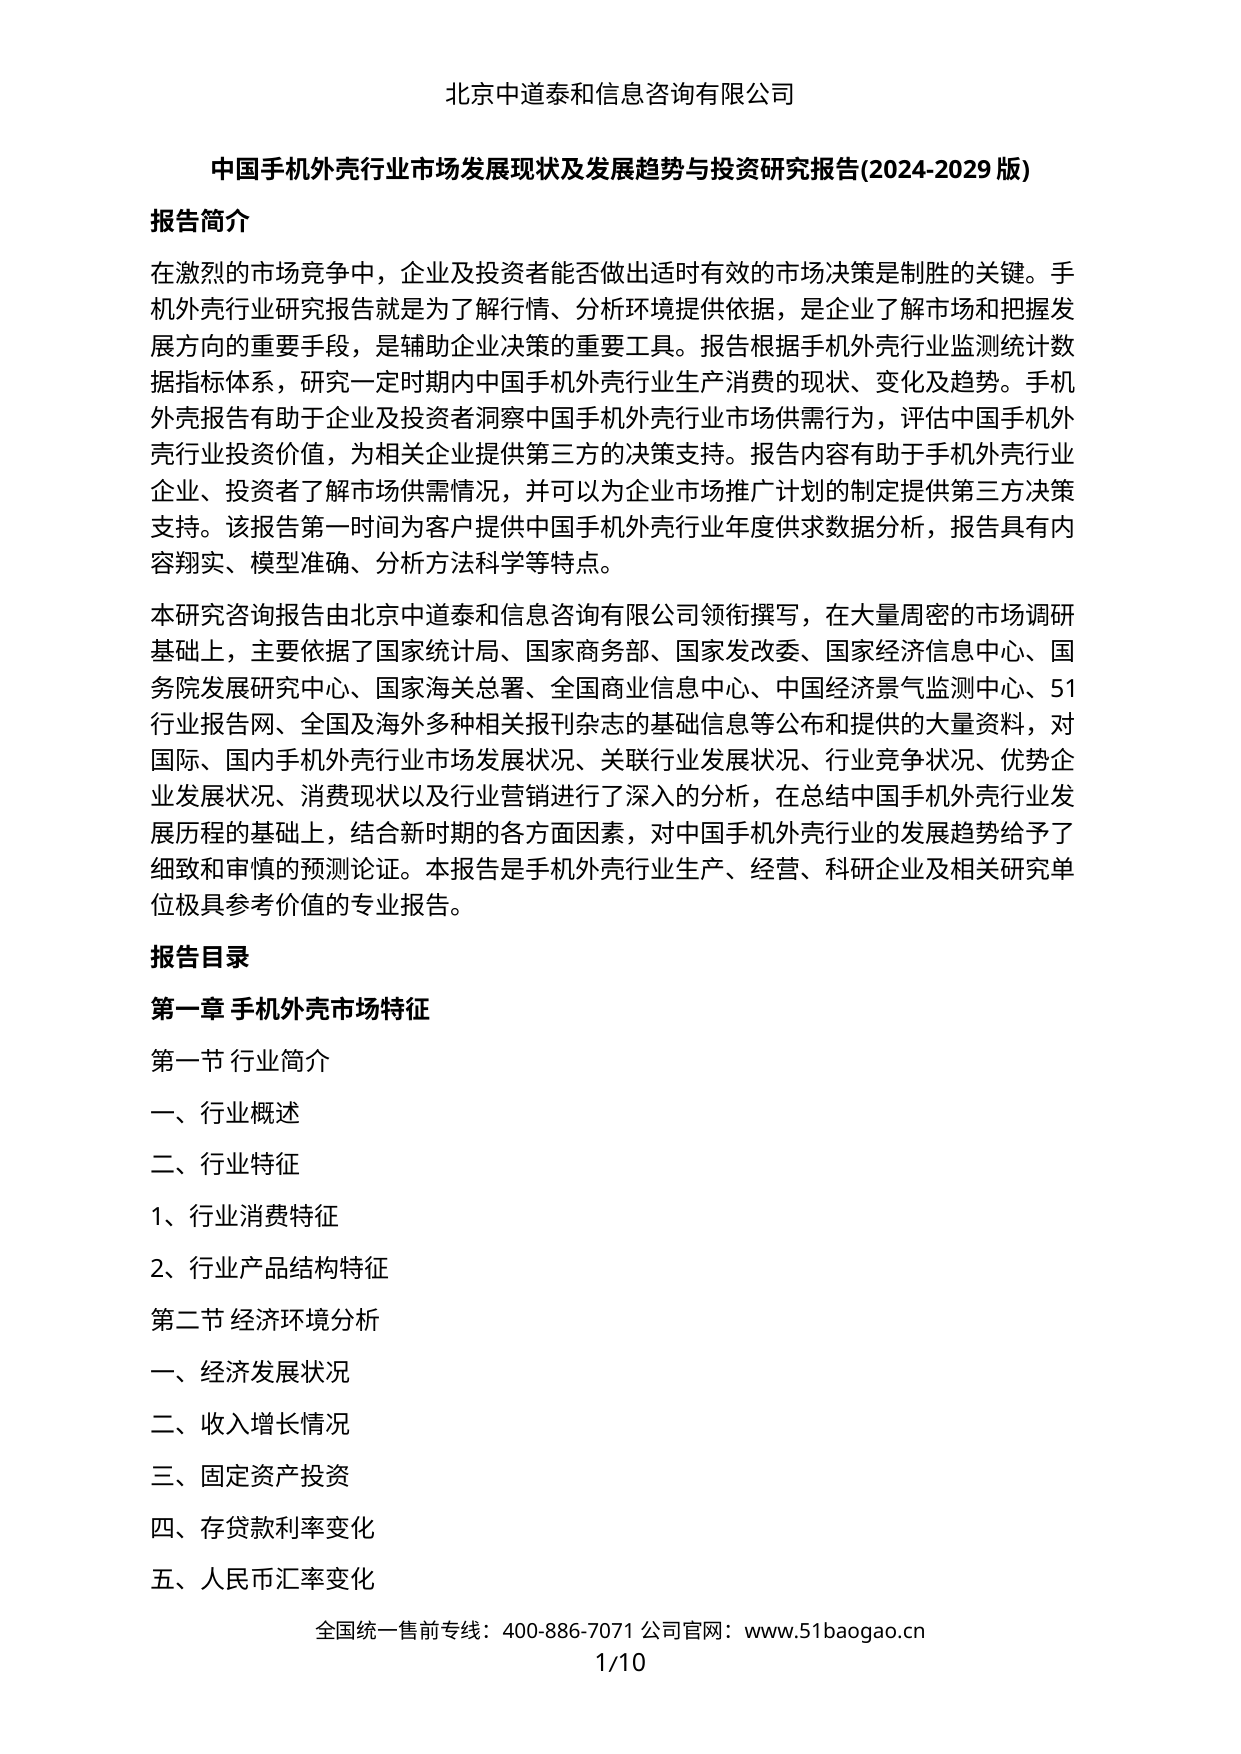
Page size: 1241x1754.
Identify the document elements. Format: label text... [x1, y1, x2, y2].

text 二、行业特征 [150, 1145, 1090, 1181]
text 报告目录 [150, 937, 1090, 974]
text 五、人民币汇率变化 [150, 1560, 1090, 1596]
text 本研究咨询报告由北京中道泰和信息咨询有限公司领衔撰写，在大量周密的市场调研基础上，主要依据了国家统计局、国家商务部、国家发改委、国家经济信息中心、国务院发展研究中心、国家海关总署、全国商业信息中心、中国经济景气监测中心、51行业报告网、全国及海外多种相关报刊杂志的基础信息等公布和提供的大量资料，对国际、国内手机外壳行业市场发展状况、关联行业发展状况、行业竞争状况、优势企业发展状况、消费现状以及行业营销进行了深入的分析，在总结中国手机外壳行业发展历程的基础上，结合新时期的各方面因素，对中国手机外壳行业的发展趋势给予了细致和审慎的预测论证。本报告是手机外壳行业生产、经营、科研企业及相关研究单位极具参考价值的专业报告。 [150, 596, 1090, 922]
text 二、收入增长情况 [150, 1404, 1090, 1441]
text 报告简介 [150, 202, 1090, 238]
text 在激烈的市场竞争中，企业及投资者能否做出适时有效的市场决策是制胜的关键。手机外壳行业研究报告就是为了解行情、分析环境提供依据，是企业了解市场和把握发展方向的重要手段，是辅助企业决策的重要工具。报告根据手机外壳行业监测统计数据指标体系，研究一定时期内中国手机外壳行业生产消费的现状、变化及趋势。手机外壳报告有助于企业及投资者洞察中国手机外壳行业市场供需行为，评估中国手机外壳行业投资价值，为相关企业提供第三方的决策支持。报告内容有助于手机外壳行业企业、投资者了解市场供需情况，并可以为企业市场推广计划的制定提供第三方决策支持。该报告第一时间为客户提供中国手机外壳行业年度供求数据分析，报告具有内容翔实、模型准确、分析方法科学等特点。 [150, 254, 1090, 580]
text 第一章 手机外壳市场特征 [150, 989, 1090, 1026]
text 中国手机外壳行业市场发展现状及发展趋势与投资研究报告(2024-2029版) [150, 150, 1090, 186]
text 1、行业消费特征 [150, 1197, 1090, 1233]
text 第二节 经济环境分析 [150, 1301, 1090, 1337]
text 四、存贷款利率变化 [150, 1508, 1090, 1544]
text 一、行业概述 [150, 1093, 1090, 1129]
text 第一节 行业简介 [150, 1041, 1090, 1077]
text 2、行业产品结构特征 [150, 1249, 1090, 1285]
text 三、固定资产投资 [150, 1456, 1090, 1492]
text 一、经济发展状况 [150, 1352, 1090, 1389]
